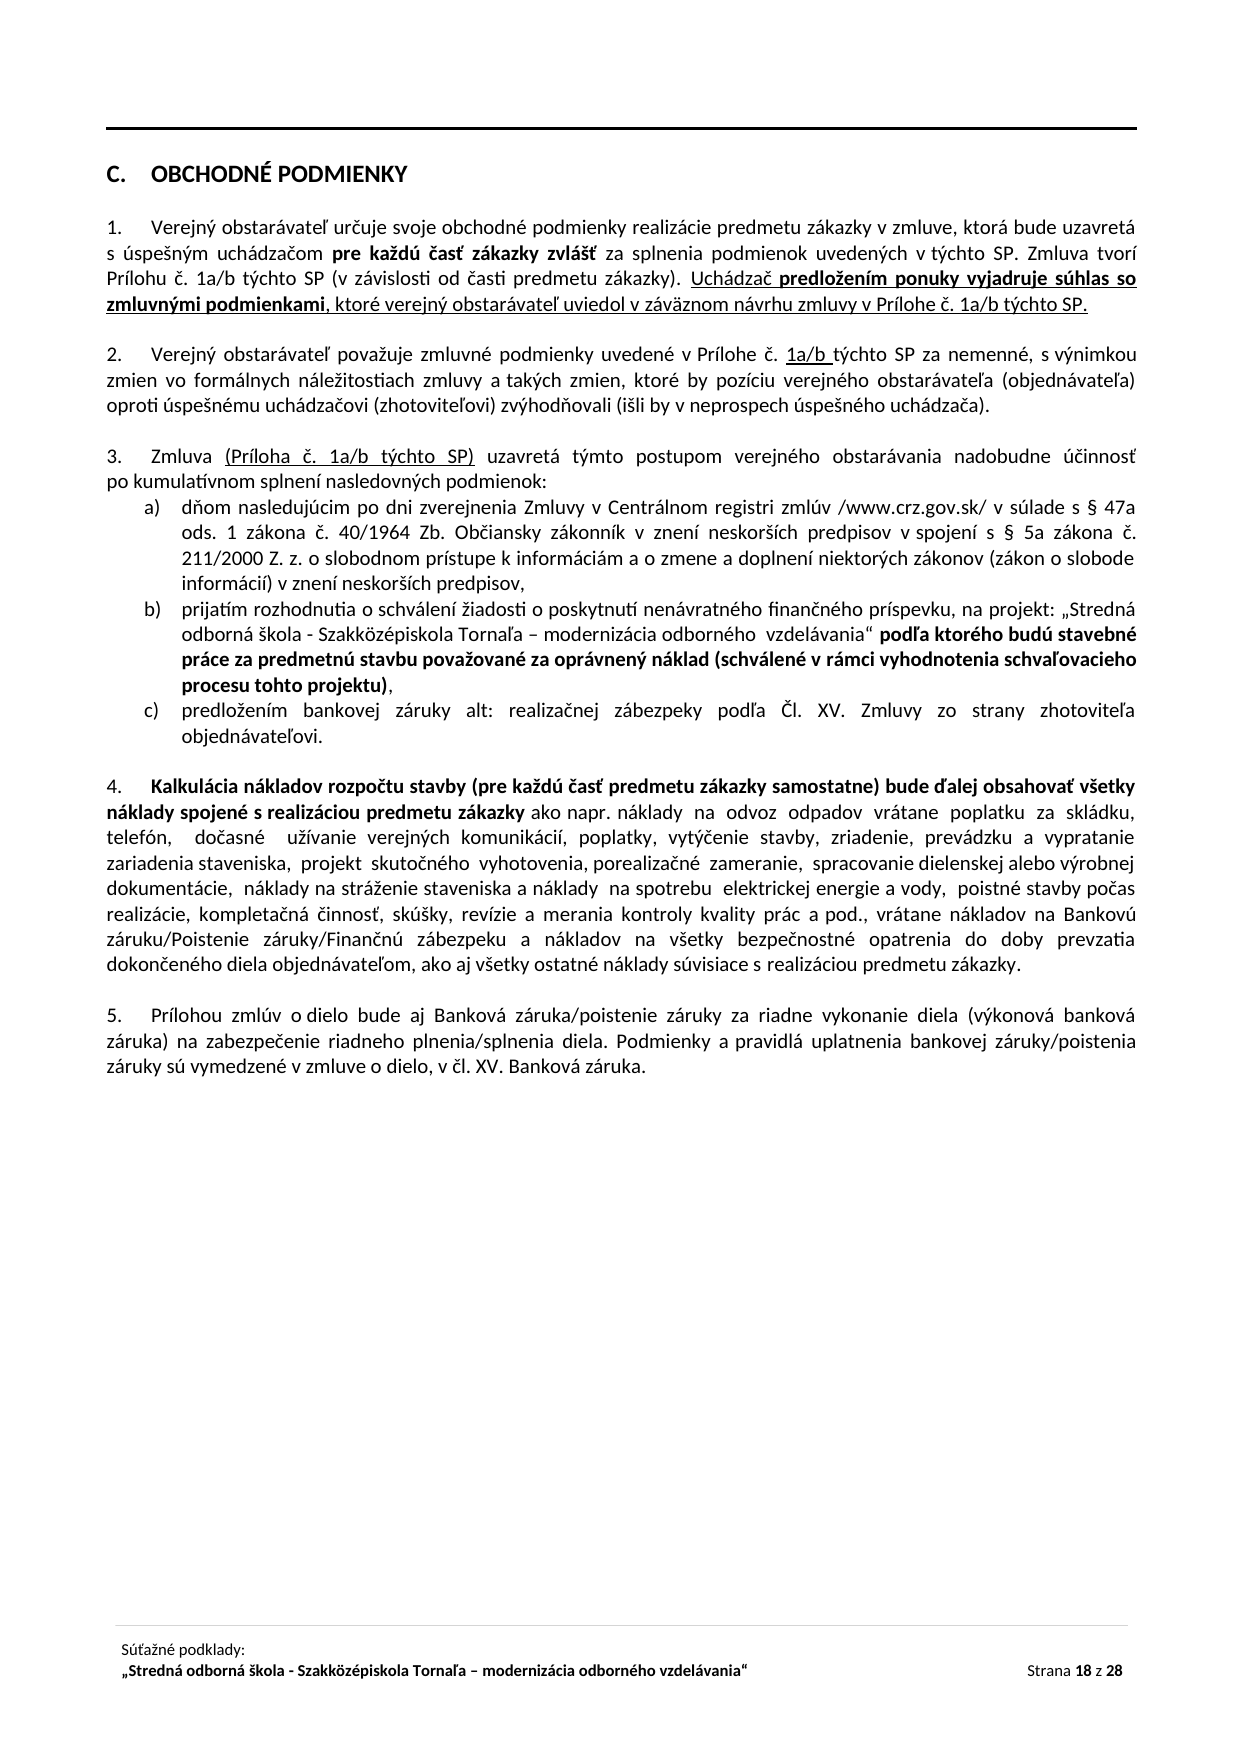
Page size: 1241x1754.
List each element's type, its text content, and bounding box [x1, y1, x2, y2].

list predložením bankovej záruky alt: realizačnej zábezpeky podľa Čl. XV. Zmluvy zo strany zhotoviteľa objednávateľovi. [144, 697, 1137, 748]
list Verejný obstarávateľ určuje svoje obchodné podmienky realizácie predmetu zákazky v zmluve, ktorá bude uzavretá s úspešným uchádzačom pre každú časť zákazky zvlášť za splnenia podmienok uvedených v týchto SP. Zmluva tvorí Prílohu č. 1a/b týchto SP (v závislosti od časti predmetu zákazky). Uchádzač predložením ponuky vyjadruje súhlas so zmluvnými podmienkami, ktoré verejný obstarávateľ uviedol v záväznom návrhu zmluvy v Prílohe č. 1a/b týchto SP. [106, 214, 1137, 316]
list Zmluva (Príloha č. 1a/b týchto SP) uzavretá týmto postupom verejného obstarávania nadobudne účinnosť po kumulatívnom splnení nasledovných podmienok: [106, 443, 1137, 494]
text C. OBCHODNÉ PODMIENKY [106, 159, 1137, 189]
list Verejný obstarávateľ považuje zmluvné podmienky uvedené v Prílohe č. 1a/b týchto SP za nemenné, s výnimkou zmien vo formálnych náležitostiach zmluvy a takých zmien, ktoré by pozíciu verejného obstarávateľa (objednávateľa) oproti úspešnému uchádzačovi (zhotoviteľovi) zvýhodňovali (išli by v neprospech úspešného uchádzača). [106, 342, 1137, 418]
list dňom nasledujúcim po dni zverejnenia Zmluvy v Centrálnom registri zmlúv /www.crz.gov.sk/ v súlade s § 47a ods. 1 zákona č. 40/1964 Zb. Občiansky zákonník v znení neskorších predpisov v spojení s § 5a zákona č. 211/2000 Z. z. o slobodnom prístupe k informáciám a o zmene a doplnení niektorých zákonov (zákon o slobode informácií) v znení neskorších predpisov, [144, 494, 1137, 596]
list Prílohou zmlúv o dielo bude aj Banková záruka/poistenie záruky za riadne vykonanie diela (výkonová banková záruka) na zabezpečenie riadneho plnenia/splnenia diela. Podmienky a pravidlá uplatnenia bankovej záruky/poistenia záruky sú vymedzené v zmluve o dielo, v čl. XV. Banková záruka. [106, 1002, 1137, 1079]
list prijatím rozhodnutia o schválení žiadosti o poskytnutí nenávratného finančného príspevku, na projekt: „Stredná odborná škola - Szakközépiskola Tornaľa – modernizácia odborného vzdelávania“ podľa ktorého budú stavebné práce za predmetnú stavbu považované za oprávnený náklad (schválené v rámci vyhodnotenia schvaľovacieho procesu tohto projektu), [144, 596, 1137, 697]
list Kalkulácia nákladov rozpočtu stavby (pre každú časť predmetu zákazky samostatne) bude ďalej obsahovať všetky náklady spojené s realizáciou predmetu zákazky ako napr. náklady na odvoz odpadov vrátane poplatku za skládku, telefón, dočasné užívanie verejných komunikácií, poplatky, vytýčenie stavby, zriadenie, prevádzku a vypratanie zariadenia staveniska, projekt skutočného vyhotovenia, porealizačné zameranie, spracovanie dielenskej alebo výrobnej dokumentácie, náklady na stráženie staveniska a náklady na spotrebu elektrickej energie a vody, poistné stavby počas realizácie, kompletačná činnosť, skúšky, revízie a merania kontroly kvality prác a pod., vrátane nákladov na Bankovú záruku/Poistenie záruky/Finančnú zábezpeku a nákladov na všetky bezpečnostné opatrenia do doby prevzatia dokončeného diela objednávateľom, ako aj všetky ostatné náklady súvisiace s realizáciou predmetu zákazky. [106, 774, 1137, 977]
